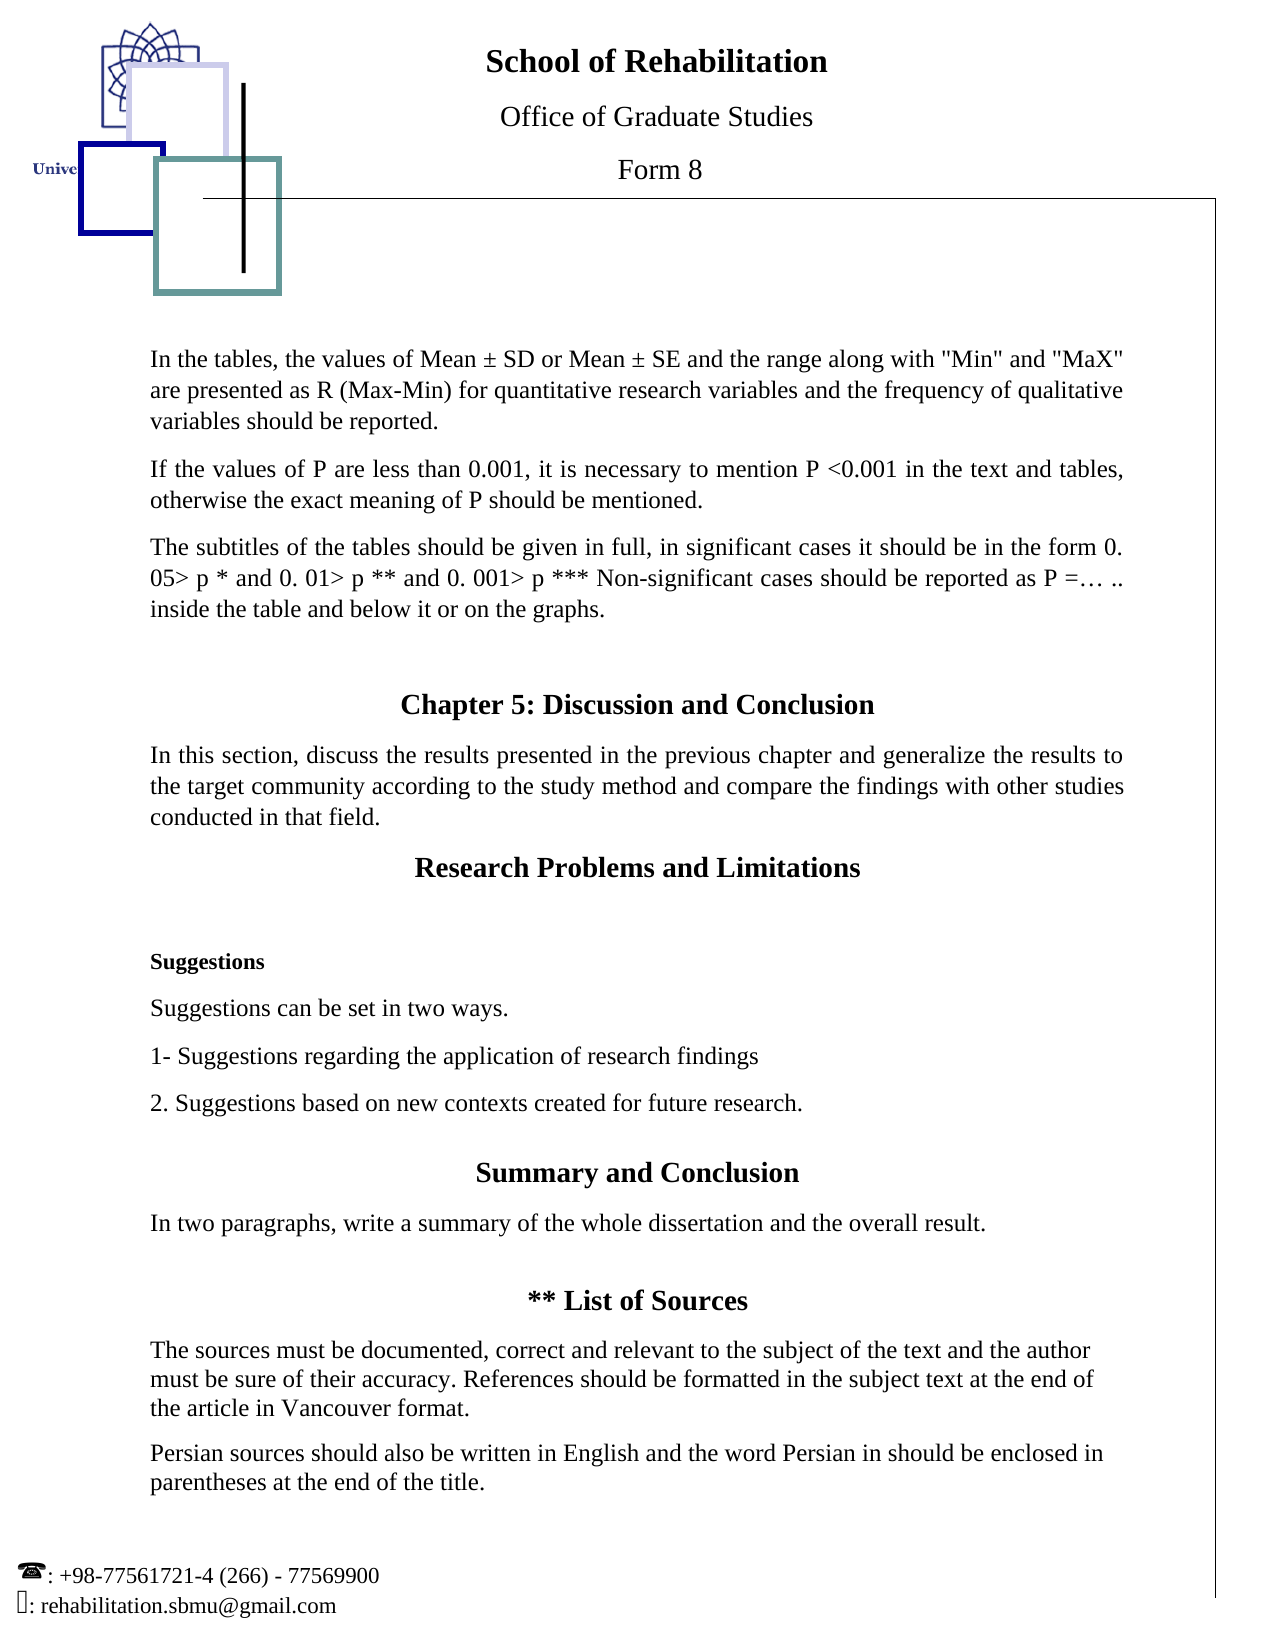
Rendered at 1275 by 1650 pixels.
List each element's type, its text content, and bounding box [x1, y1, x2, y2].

text If the values ​​of P are less than 0.001, it is necessary to mention P <0.001 in the text and tables, otherwise the exact meaning of P should be mentioned. [150, 454, 1125, 513]
text Suggestions can be set in two ways. [150, 993, 1125, 1022]
text Persian sources should also be written in English and the word Persian in should be enclosed in parentheses at the end of the title. [150, 1438, 1125, 1496]
text Suggestions [150, 948, 1125, 974]
text 2. Suggestions based on new contexts created for future research. [150, 1088, 1125, 1117]
text 1- Suggestions regarding the application of research findings [150, 1041, 1125, 1069]
text In the tables, the values ​​of Mean ± SD or Mean ± SE and the range along with "Min" and "MaX" are presented as R (Max-Min) for quantitative research variables and the frequency of qualitative variables should be reported. [150, 344, 1125, 435]
text The subtitles of the tables should be given in full, in significant cases it should be in the form 0. 05> p * and 0. 01> p ** and 0. 001> p *** Non-significant cases should be reported as P =… .. inside the table and below it or on the graphs. [150, 532, 1125, 623]
text The sources must be documented, correct and relevant to the subject of the text and the author must be sure of their accuracy. References should be formatted in the subject text at the end of the article in Vancouver format. [150, 1336, 1125, 1422]
text ** List of Sources [150, 1283, 1125, 1316]
text Chapter 5: Discussion and Conclusion [150, 687, 1125, 721]
text Research Problems and Limitations [150, 850, 1125, 883]
text In two paragraphs, write a summary of the whole dissertation and the overall result. [150, 1208, 1125, 1237]
picture [32, 21, 266, 177]
text In this section, discuss the results presented in the previous chapter and generalize the results to the target community according to the study method and compare the findings with other studies conducted in that field. [150, 740, 1125, 831]
text Summary and Conclusion [150, 1155, 1125, 1189]
